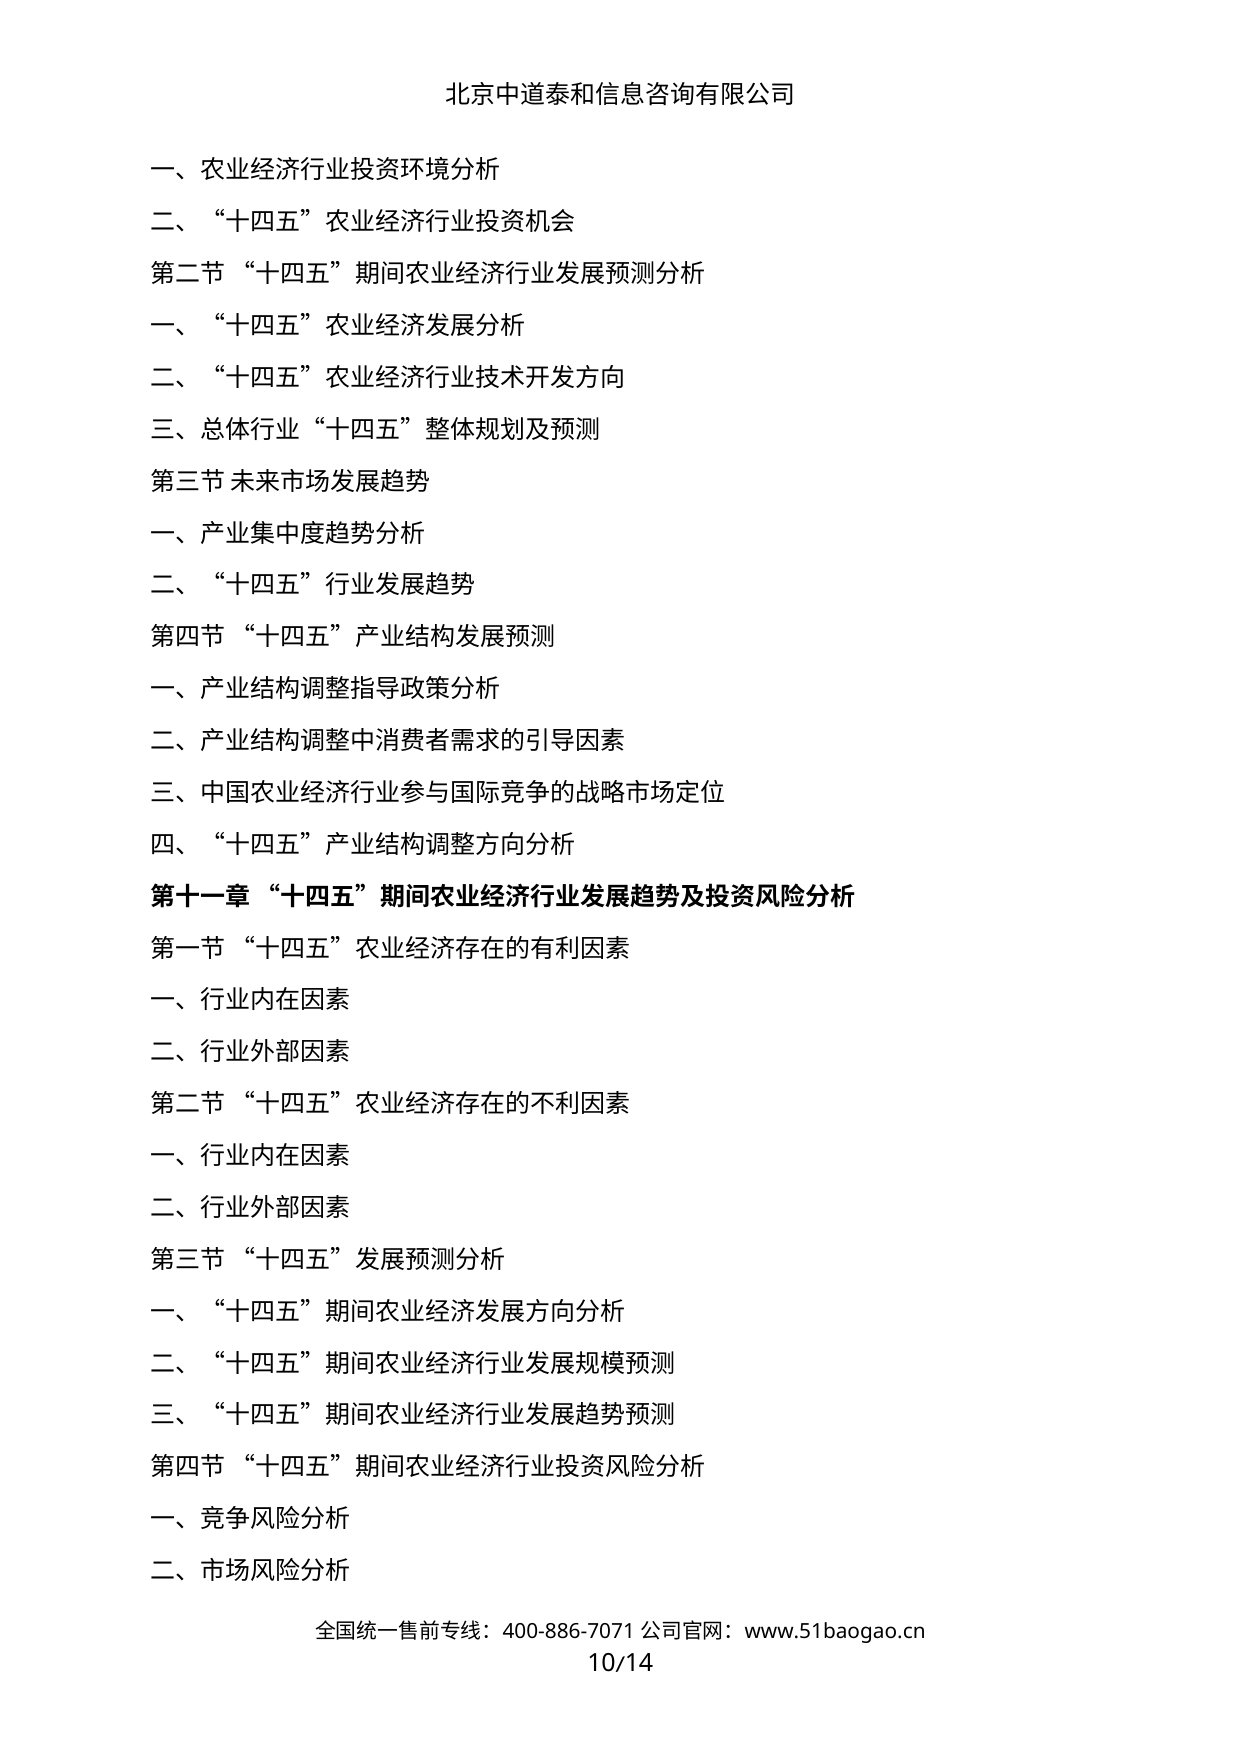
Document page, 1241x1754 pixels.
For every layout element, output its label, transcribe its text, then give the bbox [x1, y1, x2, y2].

text 一、竞争风险分析 [150, 1499, 1090, 1535]
text 一、“十四五”农业经济发展分析 [150, 306, 1090, 342]
text 第三节 未来市场发展趋势 [150, 461, 1090, 497]
text 三、“十四五”期间农业经济行业发展趋势预测 [150, 1395, 1090, 1431]
text 一、农业经济行业投资环境分析 [150, 150, 1090, 186]
text 二、“十四五”行业发展趋势 [150, 565, 1090, 601]
text 二、市场风险分析 [150, 1551, 1090, 1587]
text 第四节 “十四五”期间农业经济行业投资风险分析 [150, 1447, 1090, 1483]
text 第十一章 “十四五”期间农业经济行业发展趋势及投资风险分析 [150, 876, 1090, 912]
text 一、产业集中度趋势分析 [150, 513, 1090, 549]
text 第二节 “十四五”农业经济存在的不利因素 [150, 1084, 1090, 1120]
text 二、产业结构调整中消费者需求的引导因素 [150, 721, 1090, 757]
text 一、行业内在因素 [150, 1136, 1090, 1172]
text 二、“十四五”农业经济行业技术开发方向 [150, 357, 1090, 394]
text 三、总体行业“十四五”整体规划及预测 [150, 409, 1090, 446]
text 第四节 “十四五”产业结构发展预测 [150, 617, 1090, 653]
text 一、行业内在因素 [150, 980, 1090, 1016]
text 第三节 “十四五”发展预测分析 [150, 1239, 1090, 1276]
text 二、“十四五”农业经济行业投资机会 [150, 202, 1090, 238]
text 第二节 “十四五”期间农业经济行业发展预测分析 [150, 254, 1090, 290]
text 二、行业外部因素 [150, 1032, 1090, 1068]
text 第一节 “十四五”农业经济存在的有利因素 [150, 928, 1090, 964]
text 二、“十四五”期间农业经济行业发展规模预测 [150, 1343, 1090, 1379]
text 一、产业结构调整指导政策分析 [150, 669, 1090, 705]
text 二、行业外部因素 [150, 1187, 1090, 1224]
text 一、“十四五”期间农业经济发展方向分析 [150, 1291, 1090, 1327]
text 四、“十四五”产业结构调整方向分析 [150, 824, 1090, 861]
text 三、中国农业经济行业参与国际竞争的战略市场定位 [150, 772, 1090, 809]
